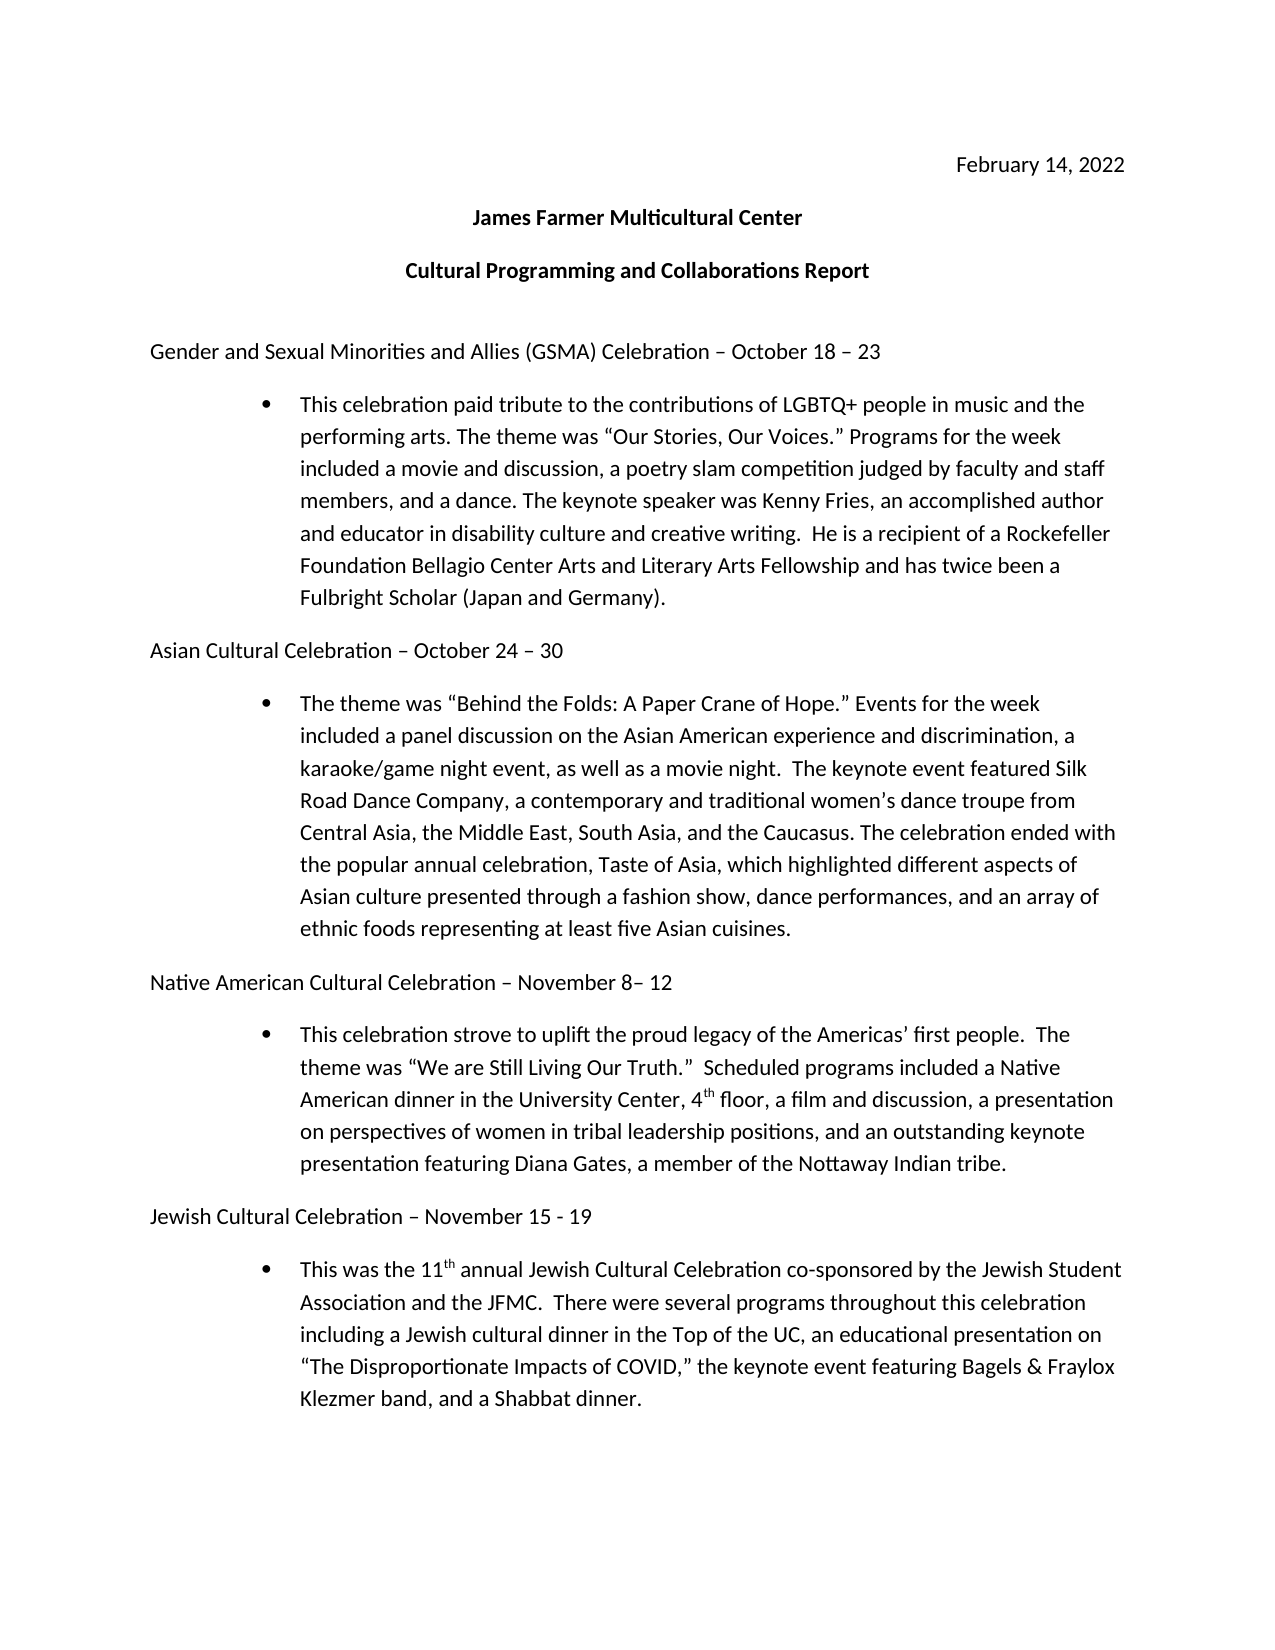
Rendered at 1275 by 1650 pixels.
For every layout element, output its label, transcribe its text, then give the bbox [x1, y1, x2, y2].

text Gender and Sexual Minorities and Allies (GSMA) Celebration – October 18 – 23 [150, 337, 1125, 365]
text February 14, 2022 [150, 150, 1125, 178]
list This celebration strove to uplift the proud legacy of the Americas’ first people. The theme was “We are Still Living Our Truth.” Scheduled programs included a Native American dinner in the University Center, 4th floor, a film and discussion, a presentation on perspectives of women in tribal leadership positions, and an outstanding keynote presentation featuring Diana Gates, a member of the Nottaway Indian tribe. [262, 1021, 1125, 1177]
list This celebration paid tribute to the contributions of LGBTQ+ people in music and the performing arts. The theme was “Our Stories, Our Voices.” Programs for the week included a movie and discussion, a poetry slam competition judged by faculty and staff members, and a dance. The keynote speaker was Kenny Fries, an accomplished author and educator in disability culture and creative writing. He is a recipient of a Rockefeller Foundation Bellagio Center Arts and Literary Arts Fellowship and has twice been a Fulbright Scholar (Japan and Germany). [262, 390, 1125, 611]
text Jewish Cultural Celebration – November 15 - 19 [150, 1202, 1125, 1230]
text Native American Cultural Celebration – November 8– 12 [150, 968, 1125, 996]
text James Farmer Multicultural Center [150, 203, 1125, 231]
text Cultural Programming and Collaborations Report [150, 256, 1125, 284]
text Asian Cultural Celebration – October 24 – 30 [150, 636, 1125, 664]
list This was the 11th annual Jewish Cultural Celebration co-sponsored by the Jewish Student Association and the JFMC. There were several programs throughout this celebration including a Jewish cultural dinner in the Top of the UC, an educational presentation on “The Disproportionate Impacts of COVID,” the keynote event featuring Bagels & Fraylox Klezmer band, and a Shabbat dinner. [262, 1255, 1125, 1412]
list The theme was “Behind the Folds: A Paper Crane of Hope.” Events for the week included a panel discussion on the Asian American experience and discrimination, a karaoke/game night event, as well as a movie night. The keynote event featured Silk Road Dance Company, a contemporary and traditional women’s dance troupe from Central Asia, the Middle East, South Asia, and the Caucasus. The celebration ended with the popular annual celebration, Taste of Asia, which highlighted different aspects of Asian culture presented through a fashion show, dance performances, and an array of ethnic foods representing at least five Asian cuisines. [262, 689, 1125, 943]
